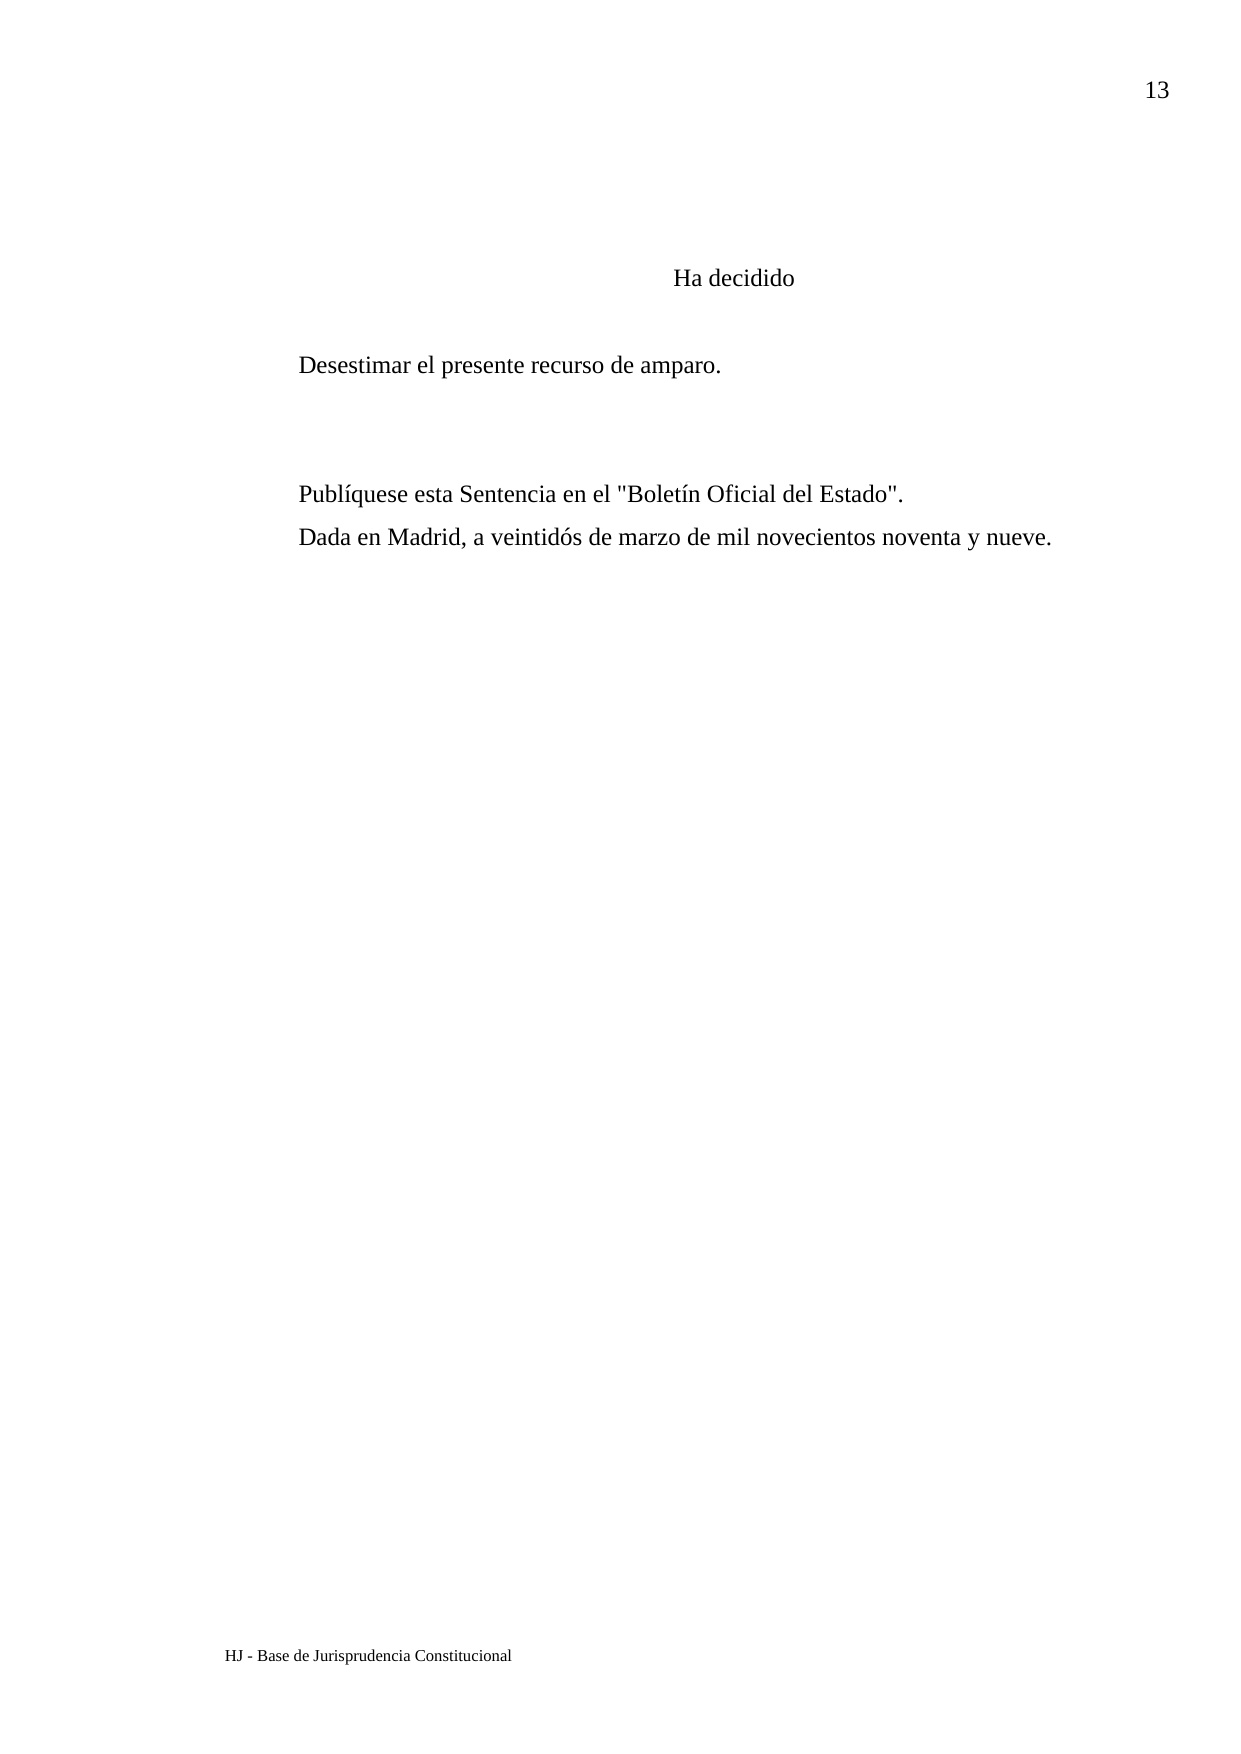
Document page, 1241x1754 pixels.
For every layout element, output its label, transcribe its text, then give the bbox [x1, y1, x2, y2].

text Publíquese esta Sentencia en el "Boletín Oficial del Estado". [224, 479, 1169, 508]
text Dada en Madrid, a veintidós de marzo de mil novecientos noventa y nueve. [224, 522, 1169, 551]
text Desestimar el presente recurso de amparo. [224, 350, 1169, 378]
text Ha decidido [224, 263, 1169, 292]
